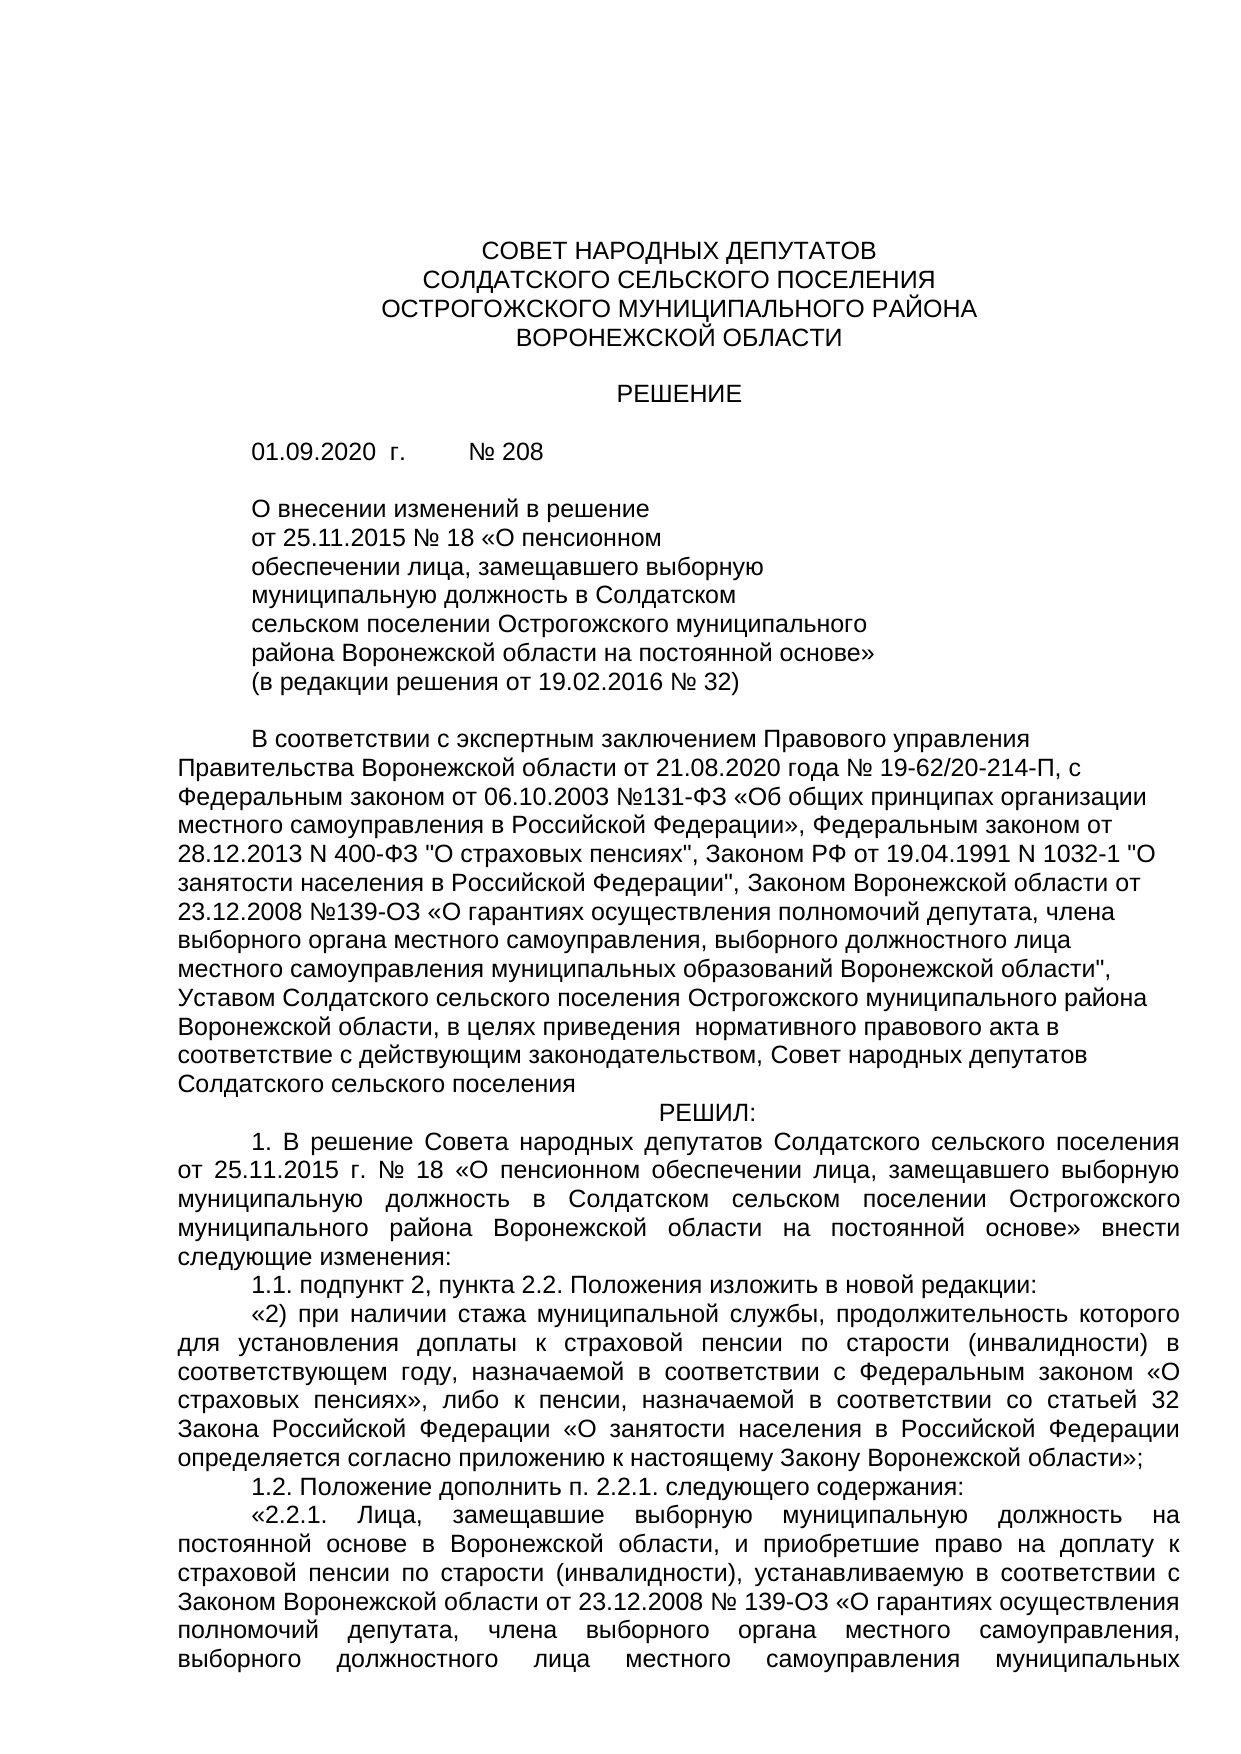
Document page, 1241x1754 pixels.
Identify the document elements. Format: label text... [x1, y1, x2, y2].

text (в редакции решения от 19.02.2016 № 32) [177, 667, 1181, 696]
text сельском поселении Острогожского муниципального [177, 609, 1181, 638]
text ВОРОНЕЖСКОЙ ОБЛАСТИ [177, 322, 1181, 351]
text муниципальную должность в Солдатском [177, 581, 1181, 609]
text обеспечении лица, замещавшего выборную [177, 552, 1181, 581]
text 1. В решение Совета народных депутатов Солдатского сельского поселения от 25.11.2015 г. № 18 «О пенсионном обеспечении лица, замещавшего выборную муниципальную должность в Солдатском сельском поселении Острогожского муниципального района Воронежской области на постоянной основе» внести следующие изменения: [177, 1127, 1181, 1271]
text 1.2. Положение дополнить п. 2.2.1. следующего содержания: [177, 1472, 1181, 1501]
text СОВЕТ НАРОДНЫХ ДЕПУТАТОВ [177, 236, 1181, 265]
text О внесении изменений в решение [177, 494, 1181, 523]
text от 25.11.2015 № 18 «О пенсионном [177, 523, 1181, 552]
text «2) при наличии стажа муниципальной службы, продолжительность которого для установления доплаты к страховой пенсии по старости (инвалидности) в соответствующем году, назначаемой в соответствии с Федеральным законом «О страховых пенсиях», либо к пенсии, назначаемой в соответствии со статьей 32 Закона Российской Федерации «О занятости населения в Российской Федерации определяется согласно приложению к настоящему Закону Воронежской области»; [177, 1299, 1181, 1472]
text ОСТРОГОЖСКОГО МУНИЦИПАЛЬНОГО РАЙОНА [177, 294, 1181, 322]
text РЕШИЛ: [177, 1098, 1181, 1127]
text СОЛДАТСКОГО СЕЛЬСКОГО ПОСЕЛЕНИЯ [177, 265, 1181, 294]
text района Воронежской области на постоянной основе» [177, 638, 1181, 667]
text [177, 1501, 1181, 1673]
text В соответствии с экспертным заключением Правового управления Правительства Воронежской области от 21.08.2020 года № 19-62/20-214-П, с Федеральным законом от 06.10.2003 №131-ФЗ «Об общих принципах организации местного самоуправления в Российской Федерации», Федеральным законом от 28.12.2013 N 400-ФЗ "О страховых пенсиях", Законом РФ от 19.04.1991 N 1032-1 "О занятости населения в Российской Федерации", Законом Воронежской области от 23.12.2008 №139-ОЗ «О гарантиях осуществления полномочий депутата, члена выборного органа местного самоуправления, выборного должностного лица местного самоуправления муниципальных образований Воронежской области", Уставом Солдатского сельского поселения Острогожского муниципального района Воронежской области, в целях приведения нормативного правового акта в соответствие с действующим законодательством, Совет народных депутатов Солдатского сельского поселения [177, 724, 1181, 1098]
text 01.09.2020 г. № 208 [177, 437, 1181, 466]
subtitle РЕШЕНИЕ [177, 379, 1181, 408]
text 1.1. подпункт 2, пункта 2.2. Положения изложить в новой редакции: [177, 1271, 1181, 1299]
